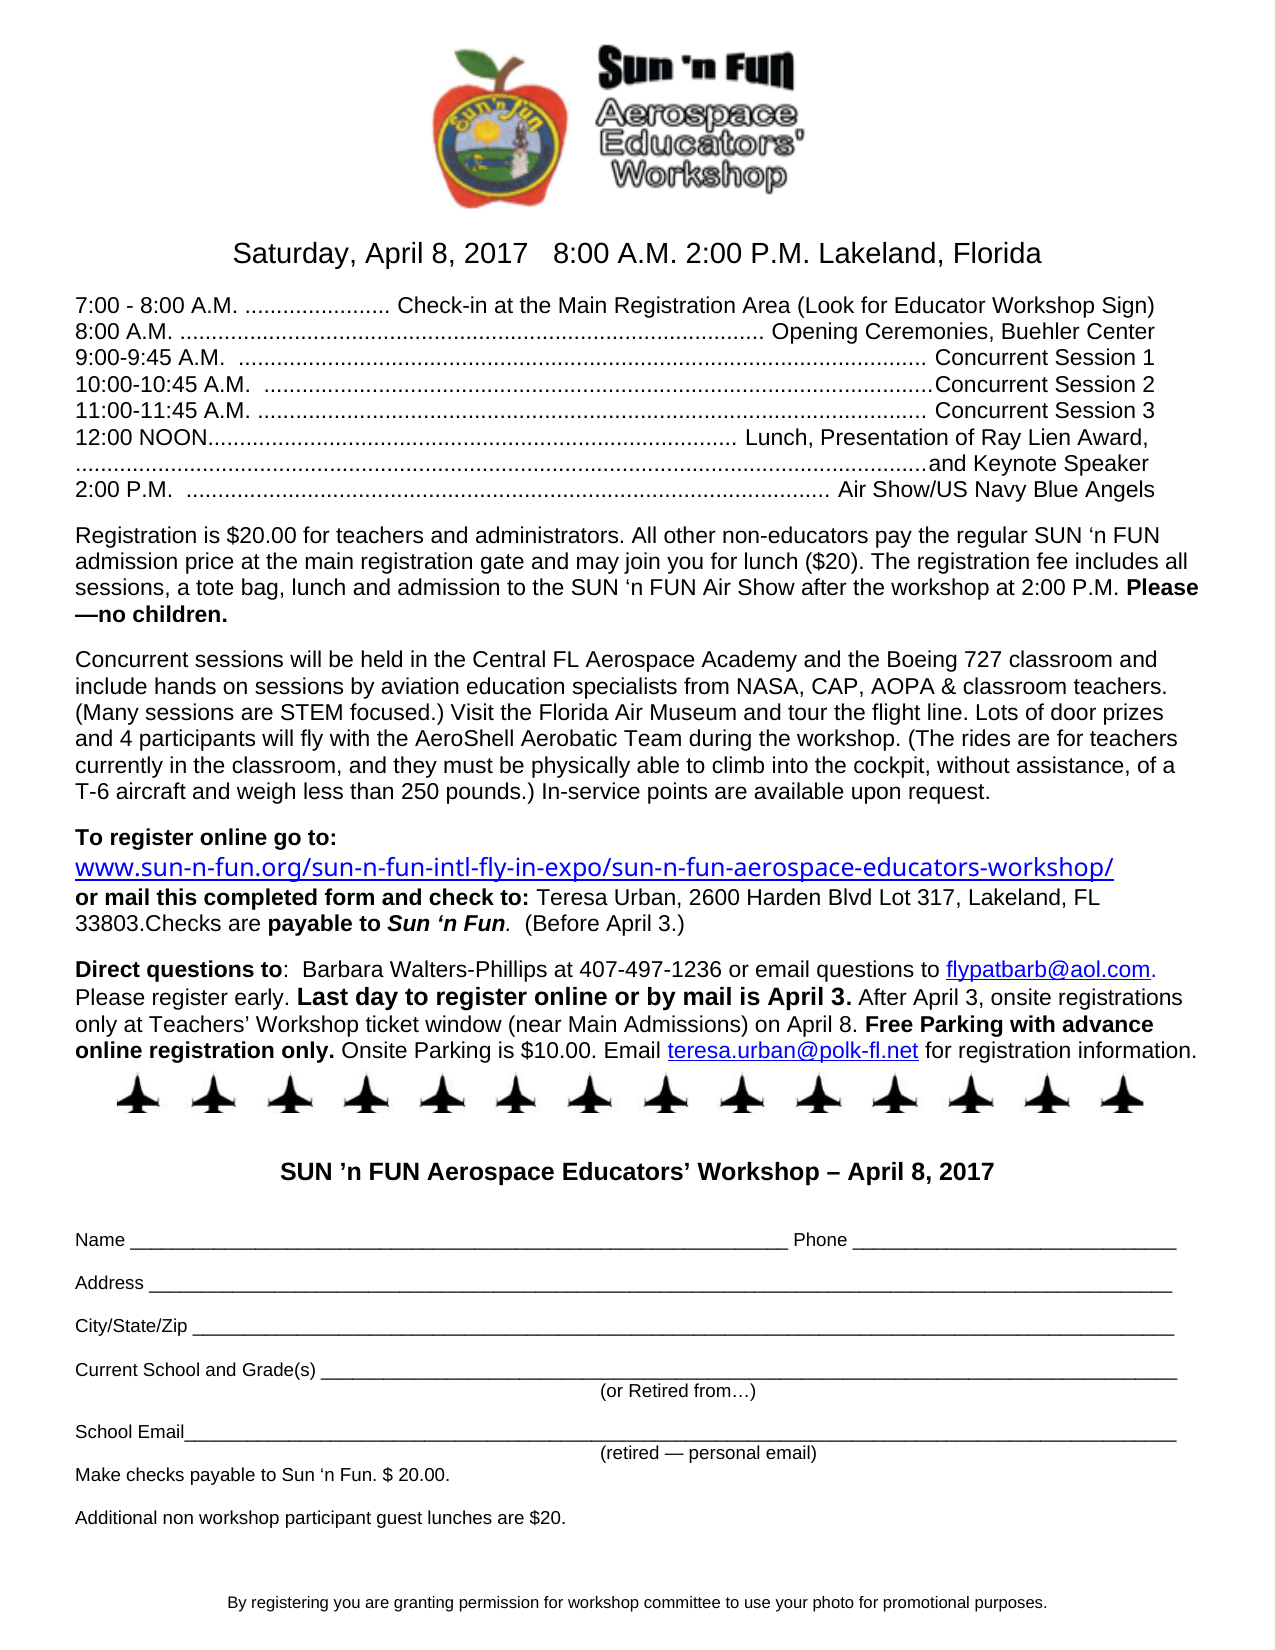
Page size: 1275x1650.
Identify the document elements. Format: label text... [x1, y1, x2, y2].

text 8:00 A.M. Opening Ceremonies, [75, 318, 1200, 344]
text SUN ’n FUN Aerospace Educators’ Workshop – April 8, 2017 [75, 1157, 1200, 1186]
text To register online go to: [75, 823, 1200, 850]
text 9:00-9:45 A.M. Concurrent Session 1 [75, 344, 1200, 371]
text 12:00 NOON Lunch, Presentation of Ray Lien Award, and Keynote Speaker [75, 423, 1200, 476]
text Registration is $20.00 for teachers and administrators. All other non-educators pay the regular SUN ‘n FUN admission price at the main registration gate and may join you for lunch ($20). The registration fee includes all sessions, a tote bag, lunch and admission to the SUN ‘n FUN Air Show after the workshop at 2:00 P.M. Please—no children. [75, 522, 1200, 627]
text (or Retired from…) [525, 1380, 1200, 1401]
text By registering you are granting permission for workshop committee to use your photo for promotional purposes. [75, 1593, 1200, 1612]
text or mail this completed form and check to: Teresa Urban, 2600 Harden Blvd Lot 317, Lakeland, FL 33803.Checks are payable to Sun ‘n Fun. (Before April 3.) [75, 884, 1200, 937]
text Make checks payable to Sun ‘n Fun. $ 20.00. [75, 1464, 1200, 1485]
text 11:00-11:45 A.M. Concurrent Session 3 [75, 397, 1200, 423]
text Concurrent sessions will be held in the Central FL Aerospace Academy and the Boeing 727 classroom and include hands on sessions by aviation education specialists from NASA, CAP, AOPA & classroom teachers. (Many sessions are STEM focused.) Visit the Florida Air Museum and tour the flight line. Lots of door prizes and 4 participants will fly with the AeroShell Aerobatic Team during the workshop. (The rides are for teachers currently in the classroom, and they must be physically able to climb into the cockpit, without assistance, of a T-6 aircraft and weigh less than 250 pounds.) In-service points are available upon request. [75, 646, 1200, 804]
text Name _______________________________________________________________ Phone _______________________________ [75, 1229, 1200, 1251]
text School Email_______________________________________________________________________________________________ [75, 1421, 1200, 1442]
text 7:00 - 8:00 A.M. Check-in at the Main Registration Area (Look for Educator Workshop Sign) [75, 292, 1200, 318]
text (retired — personal email) [525, 1442, 1200, 1464]
text Direct questions to: Barbara Walters-Phillips at 407-497-1236 or email questions to flypatbarb@aol.com. Please register early. Last day to register online or by mail is April 3. After April 3, onsite registrations only at Teachers’ Workshop ticket window (near Main Admissions) on April 8. Free Parking with advance online registration only. Onsite Parking is $10.00. Email teresa.urban@polk-fl.net for registration information. [75, 956, 1200, 1064]
text Additional non workshop participant guest lunches are $20. [75, 1507, 1200, 1528]
text City/State/Zip ______________________________________________________________________________________________ [75, 1315, 1200, 1337]
picture [400, 17, 826, 225]
text and Grade(s) __________________________________________________________________________________ [75, 1358, 1200, 1380]
text Address __________________________________________________________________________________________________ [75, 1272, 1200, 1294]
text www.sun-n-fun.org/sun-n-fun-intl-fly-in-expo/sun-n-fun-aerospace-educators-workshop/ [75, 850, 1200, 884]
text Saturday, April 8, 2017 8:00 A.M. 2:00 P.M. Lakeland, Florida [75, 231, 1200, 270]
text 2:00 P.M. Air Show/US Navy Blue Angels [75, 476, 1200, 502]
picture [115, 1071, 1144, 1112]
text 10:00-10:45 A.M. Concurrent Session 2 [75, 371, 1200, 397]
